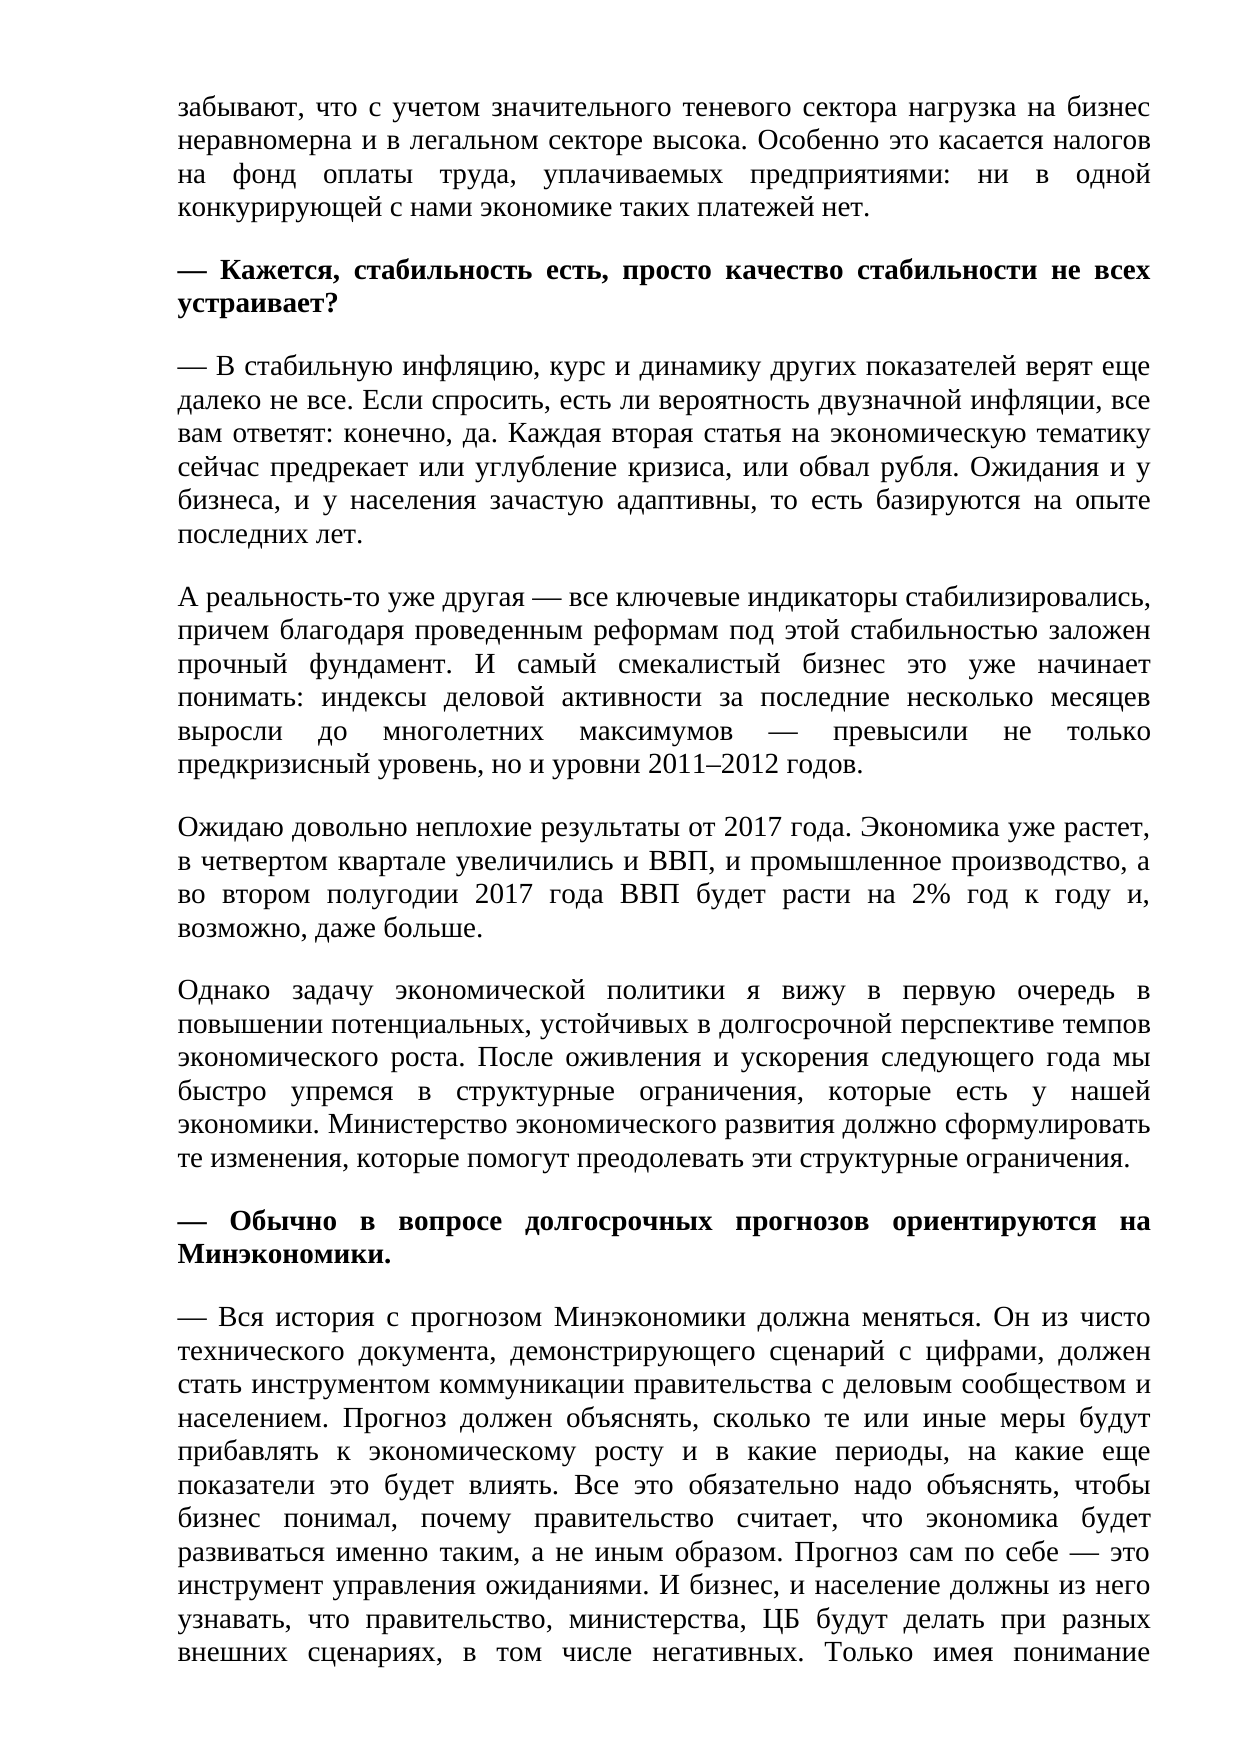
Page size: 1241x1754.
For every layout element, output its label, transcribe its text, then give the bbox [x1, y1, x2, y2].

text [177, 1299, 1152, 1668]
text — Обычно в вопросе долгосрочных прогнозов ориентируются на Минэкономики. [177, 1203, 1152, 1270]
text Ожидаю довольно неплохие результаты от 2017 года. Экономика уже растет, в четвертом квартале увеличились и ВВП, и промышленное производство, а во втором полугодии 2017 года ВВП будет расти на 2% год к году и, возможно, даже больше. [177, 809, 1152, 943]
text — В стабильную инфляцию, курс и динамику других показателей верят еще далеко не все. Если спросить, есть ли вероятность двузначной инфляции, все вам ответят: конечно, да. Каждая вторая статья на экономическую тематику сейчас предрекает или углубление кризиса, или обвал рубля. Ожидания и у бизнеса, и у населения зачастую адаптивны, то есть базируются на опыте последних лет. [177, 348, 1152, 549]
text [177, 89, 1152, 223]
text А реальность-то уже другая — все ключевые индикаторы стабилизировались, причем благодаря проведенным реформам под этой стабильностью заложен прочный фундамент. И самый смекалистый бизнес это уже начинает понимать: индексы деловой активности за последние несколько месяцев выросли до многолетних максимумов — превысили не только предкризисный уровень, но и уровни 2011–2012 годов. [177, 579, 1152, 780]
text Однако задачу экономической политики я вижу в первую очередь в повышении потенциальных, устойчивых в долгосрочной перспективе темпов экономического роста. После оживления и ускорения следующего года мы быстро упремся в структурные ограничения, которые есть у нашей экономики. Министерство экономического развития должно сформулировать те изменения, которые помогут преодолевать эти структурные ограничения. [177, 972, 1152, 1174]
text — Кажется, стабильность есть, просто качество стабильности не всех устраивает? [177, 252, 1152, 319]
